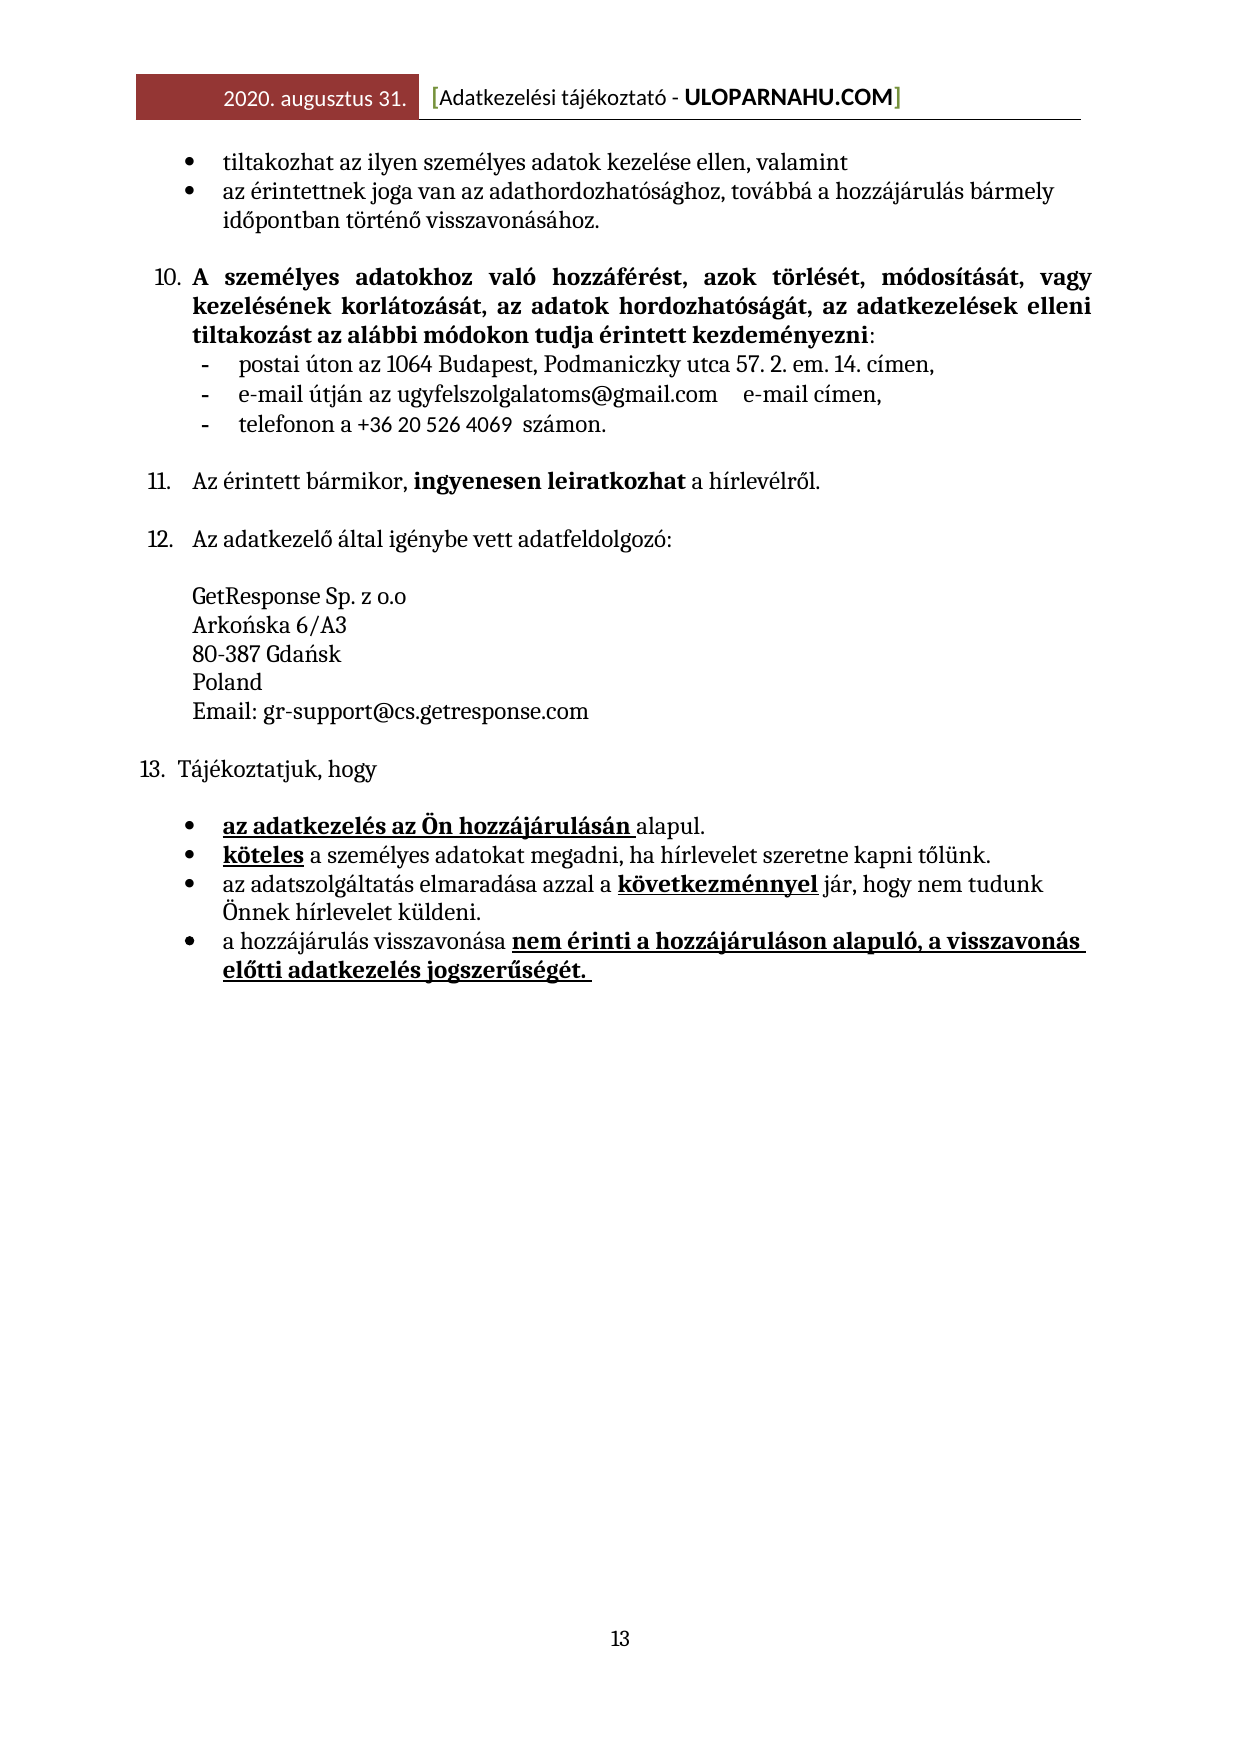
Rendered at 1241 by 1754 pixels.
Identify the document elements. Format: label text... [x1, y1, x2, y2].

list postai úton az 1064 Budapest, Podmaniczky utca 57. 2. em. 14. címen, [201, 349, 1093, 379]
list GetResponse Sp. z o.o [192, 582, 1093, 611]
list a hozzájárulás visszavonása nem érinti a hozzájáruláson alapuló, a visszavonás előtti adatkezelés jogszerűségét. [185, 927, 1093, 984]
list az érintettnek joga van az adathordozhatósághoz, továbbá a hozzájárulás bármely időpontban történő visszavonásához. [185, 177, 1093, 234]
list az adatkezelés az Ön hozzájárulásán alapul. [185, 812, 1093, 841]
list 80-387 Gdańsk [192, 639, 1093, 668]
list Arkońska 6/A3 [192, 611, 1093, 639]
list Email: gr-support@cs.getresponse.com [192, 697, 1093, 726]
list Az adatkezelő által igénybe vett adatfeldolgozó: [148, 524, 1093, 553]
list telefonon a +36 20 526 4069 számon. [201, 409, 1093, 438]
list Tájékoztatjuk, hogy [140, 754, 1093, 783]
list köteles a személyes adatokat megadni, ha hírlevelet szeretne kapni tőlünk. [185, 841, 1093, 869]
list e-mail útján az ugyfelszolgalatoms@gmail.com e-mail címen, [201, 379, 1093, 409]
list tiltakozhat az ilyen személyes adatok kezelése ellen, valamint [185, 148, 1093, 177]
list Az érintett bármikor, ingyenesen leiratkozhat a hírlevélről. [148, 467, 1093, 496]
list Poland [192, 668, 1093, 697]
list az adatszolgáltatás elmaradása azzal a következménnyel jár, hogy nem tudunk Önnek hírlevelet küldeni. [185, 869, 1093, 927]
list A személyes adatokhoz való hozzáférést, azok törlését, módosítását, vagy kezelésének korlátozását, az adatok hordozhatóságát, az adatkezelések elleni tiltakozást az alábbi módokon tudja érintett kezdeményezni: [154, 263, 1093, 349]
